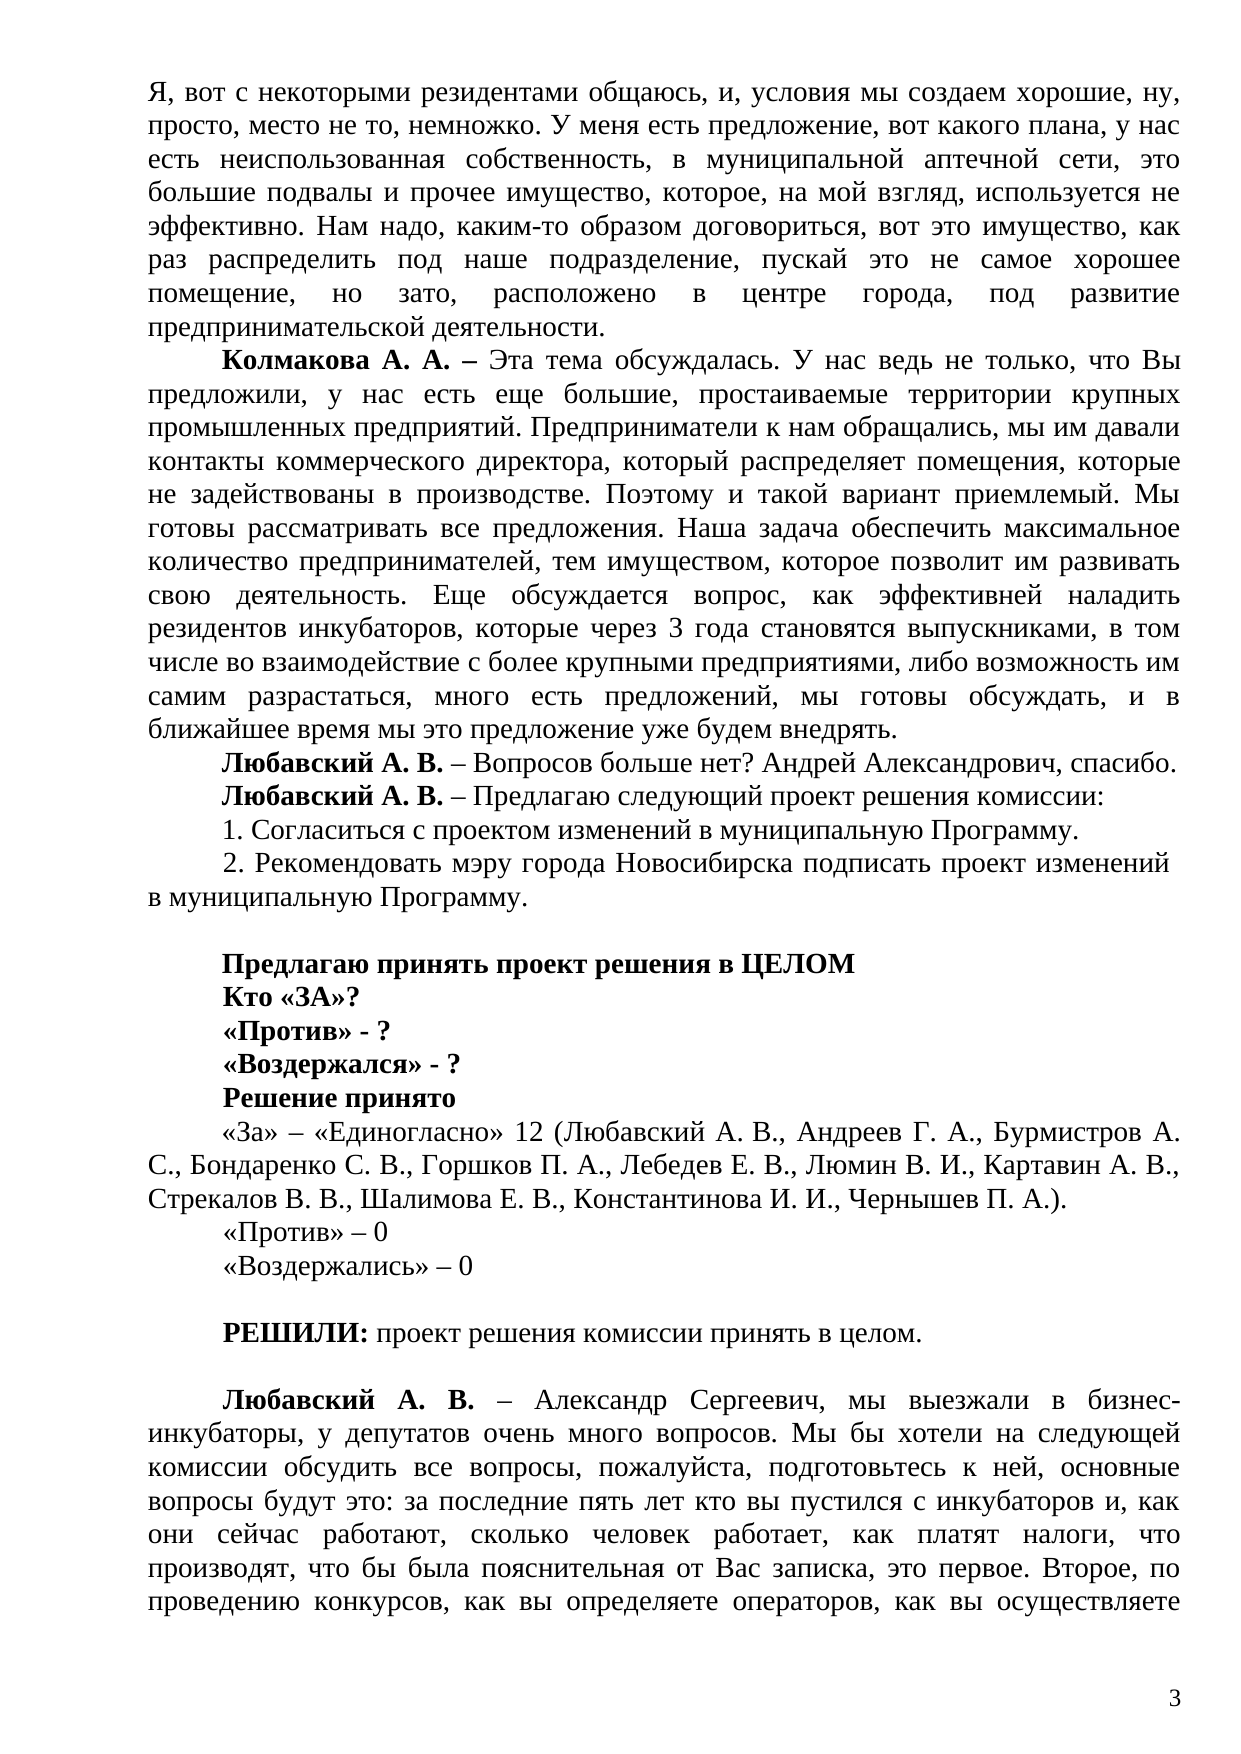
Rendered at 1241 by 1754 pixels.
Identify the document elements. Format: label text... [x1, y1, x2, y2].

text «Против» - ? [148, 1013, 1181, 1047]
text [148, 74, 1181, 342]
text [148, 1382, 1181, 1617]
text Колмакова А. А. – Эта тема обсуждалась. У нас ведь не только, что Вы предложили, у нас есть еще большие, простаиваемые территории крупных промышленных предприятий. Предприниматели к нам обращались, мы им давали контакты коммерческого директора, который распределяет помещения, которые не задействованы в производстве. Поэтому и такой вариант приемлемый. Мы готовы рассматривать все предложения. Наша задача обеспечить максимальное количество предпринимателей, тем имуществом, которое позволит им развивать свою деятельность. Еще обсуждается вопрос, как эффективней наладить резидентов инкубаторов, которые через 3 года становятся выпускниками, в том числе во взаимодействие с более крупными предприятиями, либо возможность им самим разрастаться, много есть предложений, мы готовы обсуждать, и в ближайшее время мы это предложение уже будем внедрять. [148, 342, 1181, 745]
text РЕШИЛИ: проект решения комиссии принять в целом. [148, 1315, 1181, 1348]
text Любавский А. В. – Предлагаю следующий проект решения комиссии: [148, 778, 1181, 812]
text Решение принято [148, 1080, 1181, 1114]
text «Против» – 0 [148, 1214, 1181, 1248]
text 1. Согласиться с проектом изменений в муниципальную Программу. [177, 812, 1181, 845]
text Любавский А. В. – Вопросов больше нет? Андрей Александрович, спасибо. [148, 745, 1181, 778]
text «За» – «Единогласно» 12 (Любавский А. В., Андреев Г. А., Бурмистров А. С., Бондаренко С. В., Горшков П. А., Лебедев Е. В., Люмин В. И., Картавин А. В., Стрекалов В. В., Шалимова Е. В., Константинова И. И., Чернышев П. А.). [148, 1114, 1181, 1214]
text «Воздержался» - ? [148, 1047, 1181, 1080]
text Предлагаю принять проект решения в ЦЕЛОМ [148, 946, 1181, 979]
text «Воздержались» – 0 [148, 1248, 1181, 1281]
text Кто «ЗА»? [148, 979, 1181, 1013]
text 2. Рекомендовать мэру города Новосибирска подписать проект изменений в муниципальную Программу. [148, 845, 1181, 912]
